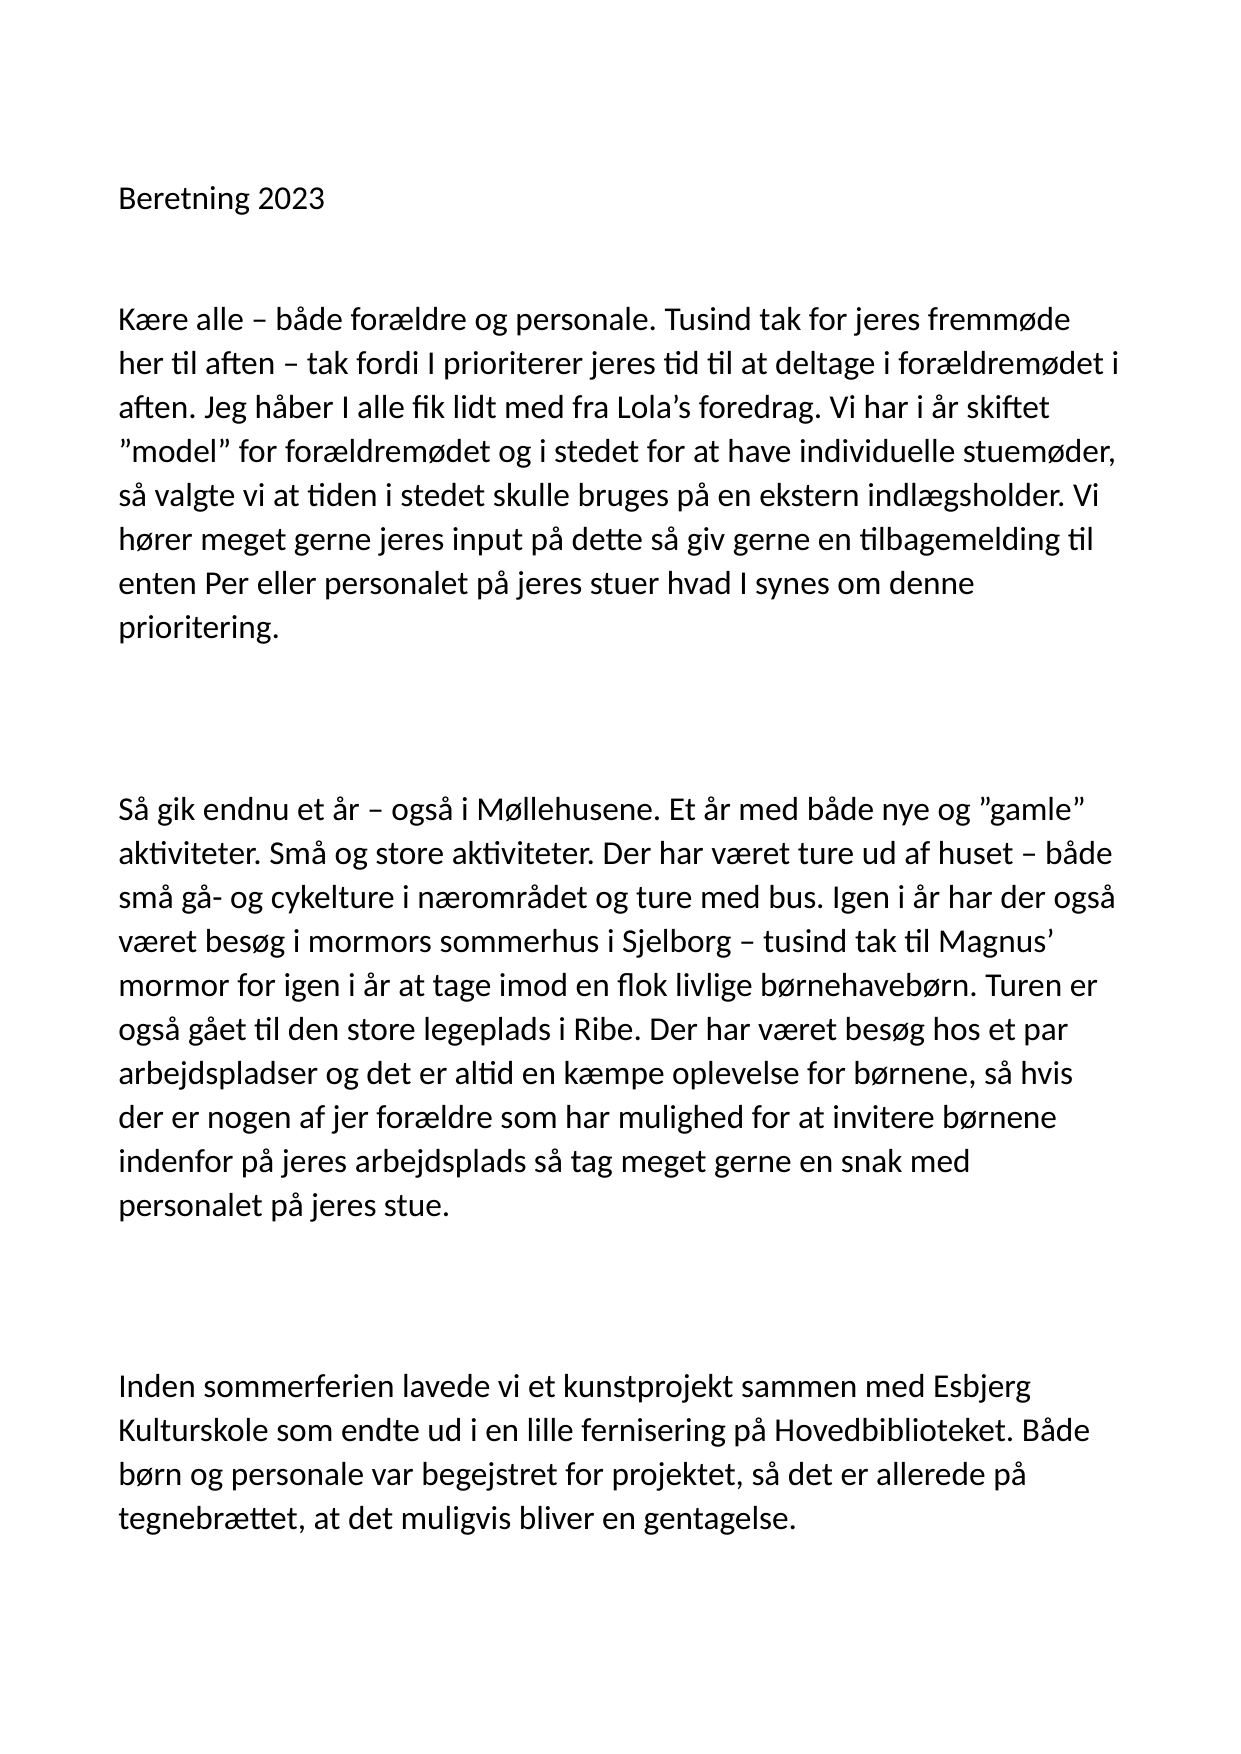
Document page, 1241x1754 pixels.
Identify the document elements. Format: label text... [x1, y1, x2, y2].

text Så gik endnu et år – også i Møllehusene. Et år med både nye og ”gamle” aktiviteter. Små og store aktiviteter. Der har været ture ud af huset – både små gå- og cykelture i nærområdet og ture med bus. Igen i år har der også været besøg i mormors sommerhus i Sjelborg – tusind tak til Magnus’ mormor for igen i år at tage imod en flok livlige børnehavebørn. Turen er også gået til den store legeplads i Ribe. Der har været besøg hos et par arbejdspladser og det er altid en kæmpe oplevelse for børnene, så hvis der er nogen af jer forældre som har mulighed for at invitere børnene indenfor på jeres arbejdsplads så tag meget gerne en snak med personalet på jeres stue. [118, 788, 1122, 1224]
text Beretning 2023 [118, 177, 1122, 218]
text Kære alle – både forældre og personale. Tusind tak for jeres fremmøde her til aften – tak fordi I prioriterer jeres tid til at deltage i forældremødet i aften. Jeg håber I alle fik lidt med fra Lola’s foredrag. Vi har i år skiftet ”model” for forældremødet og i stedet for at have individuelle stuemøder, så valgte vi at tiden i stedet skulle bruges på en ekstern indlægsholder. Vi hører meget gerne jeres input på dette så giv gerne en tilbagemelding til enten Per eller personalet på jeres stuer hvad I synes om denne prioritering. [118, 298, 1122, 647]
text Inden sommerferien lavede vi et kunstprojekt sammen med Esbjerg Kulturskole som endte ud i en lille fernisering på Hovedbiblioteket. Både børn og personale var begejstret for projektet, så det er allerede på tegnebrættet, at det muligvis bliver en gentagelse. [118, 1366, 1122, 1538]
